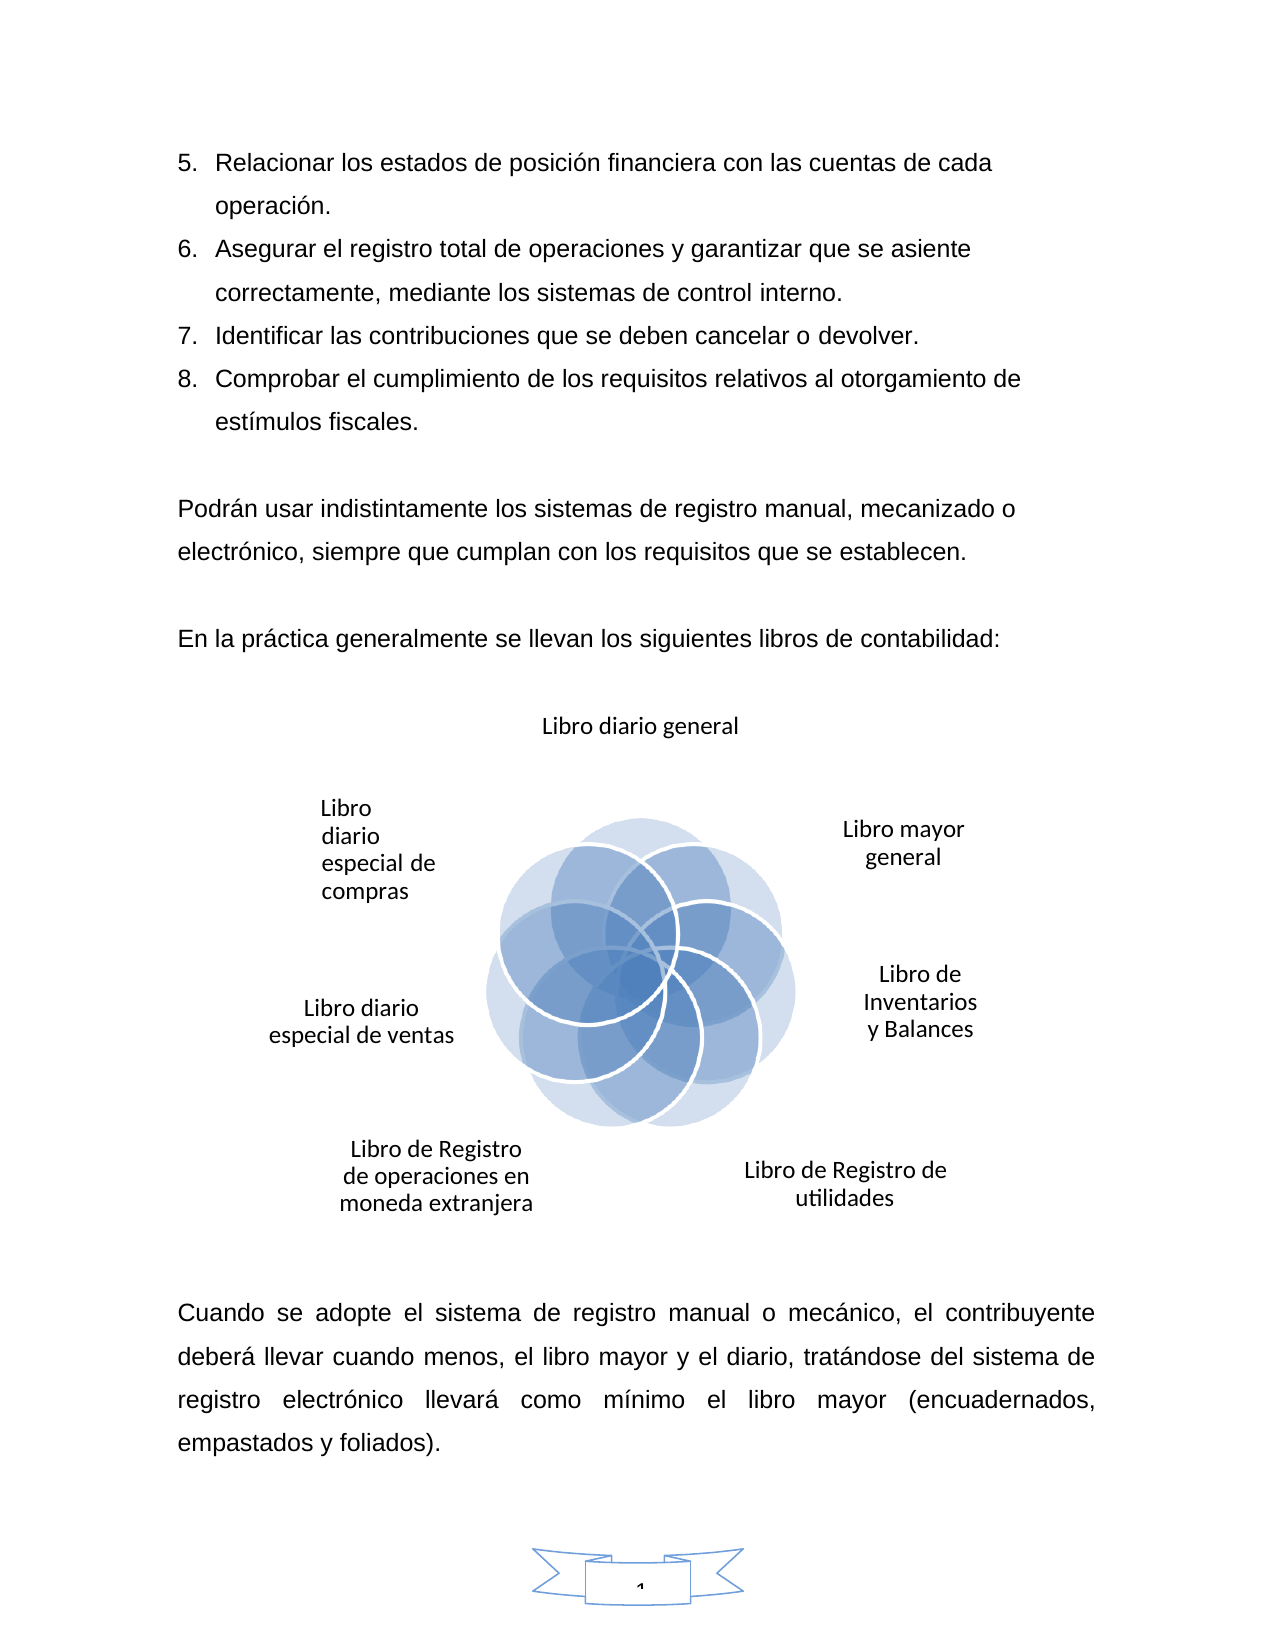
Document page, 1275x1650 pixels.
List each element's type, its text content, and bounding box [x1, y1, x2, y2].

text Libro de Registro de operaciones en moneda extranjera [335, 1136, 537, 1218]
text Libro de Registro de utilidades [744, 1157, 1044, 1212]
text En la práctica generalmente se llevan los siguientes libros de contabilidad: [177, 624, 1108, 652]
text Libro de Inventarios y Balances [855, 960, 985, 1043]
text Libro mayor general [843, 815, 1039, 870]
text Libro diario especial de compras [320, 794, 436, 904]
text Cuando se adopte el sistema de registro manual o mecánico, el contribuyente deberá llevar cuando menos, el libro mayor y el diario, tratándose del sistema de registro electrónico llevará como mínimo el libro mayor (encuadernados, empastados y foliados). [177, 1298, 1097, 1456]
text Libro diario general [540, 710, 741, 740]
list Identificar las contribuciones que se deben cancelar o devolver. [177, 321, 1108, 350]
list Comprobar el cumplimiento de los requisitos relativos al otorgamiento de estímulos fiscales. [177, 364, 1097, 436]
text Podrán usar indistintamente los sistemas de registro manual, mecanizado o electrónico, siempre que cumplan con los requisitos que se establecen. [177, 494, 1108, 566]
list Relacionar los estados de posición financiera con las cuentas de cada operación. [177, 148, 1097, 219]
text Libro diario especial de ventas [269, 994, 499, 1049]
list Asegurar el registro total de operaciones y garantizar que se asiente correctamente, mediante los sistemas de control interno. [177, 234, 1097, 306]
picture [482, 818, 799, 1130]
